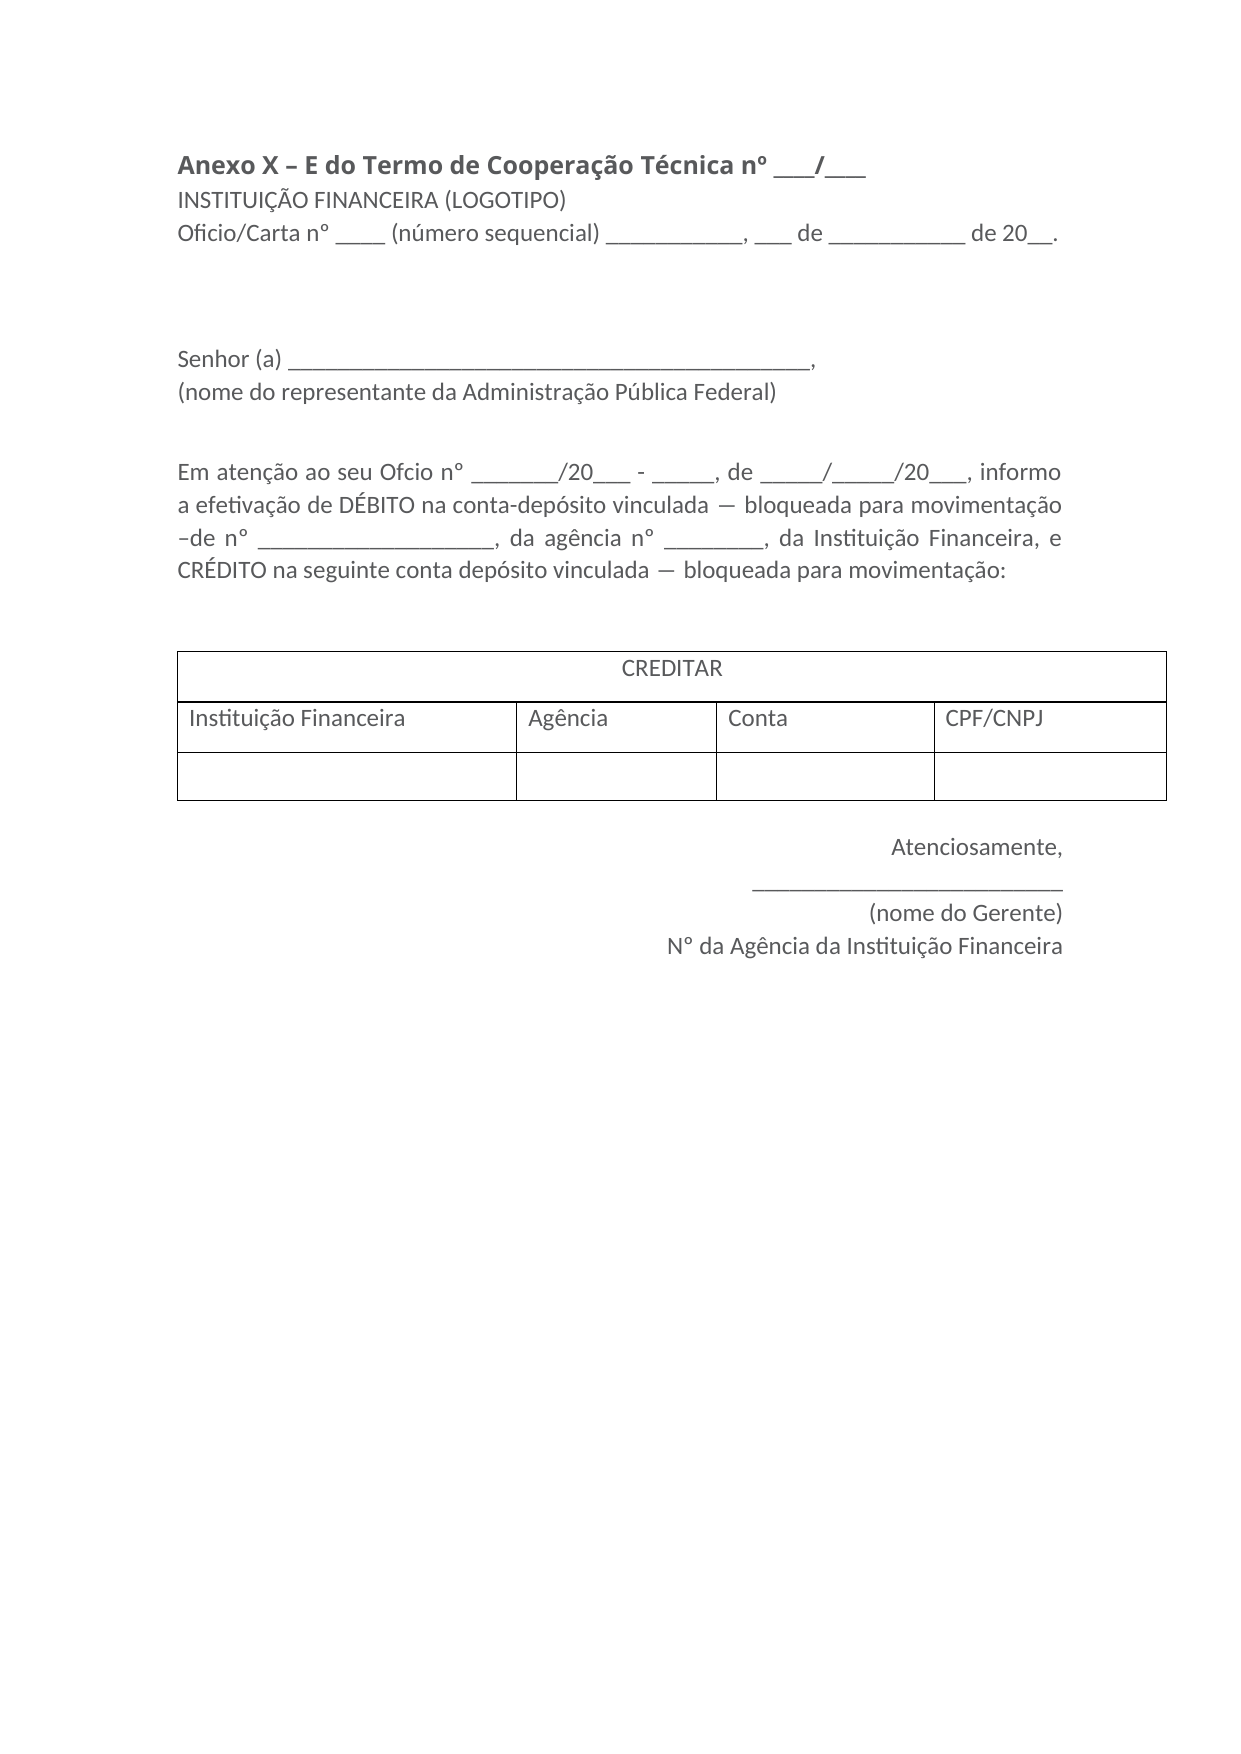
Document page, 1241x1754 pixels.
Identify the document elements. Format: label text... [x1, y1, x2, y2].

table_cell Instituição Financeira [178, 703, 516, 752]
text Atenciosamente, _________________________ (nome do Gerente) Nº da Agência da Instituição Financeira [177, 801, 1063, 960]
table_header CREDITAR [178, 652, 1166, 701]
text Anexo X – E do Termo de Cooperação Técnica nº ____/____ INSTITUIÇÃO FINANCEIRA (LOGOTIPO) Oficio/Carta nº ____ (número sequencial) ___________, ___ de ___________ de 20__. [177, 148, 1063, 278]
text Em atenção ao seu Ofcio nº _______/20___ - _____, de _____/_____/20___, informo a efetivação de DÉBITO na conta-depósito vinculada ― bloqueada para movimentação –de nº ___________________, da agência nº ________, da Instituição Financeira, e CRÉDITO na seguinte conta depósito vinculada ― bloqueada para movimentação: [177, 456, 1063, 585]
table_cell Conta [717, 703, 934, 752]
table_cell [517, 753, 716, 799]
table_cell [717, 753, 934, 799]
text Senhor (a) __________________________________________, (nome do representante da Administração Pública Federal) [177, 343, 1063, 437]
table_cell Agência [517, 703, 716, 752]
table_cell [935, 753, 1166, 799]
table_cell CPF/CNPJ [935, 703, 1166, 752]
table_cell [178, 753, 516, 799]
